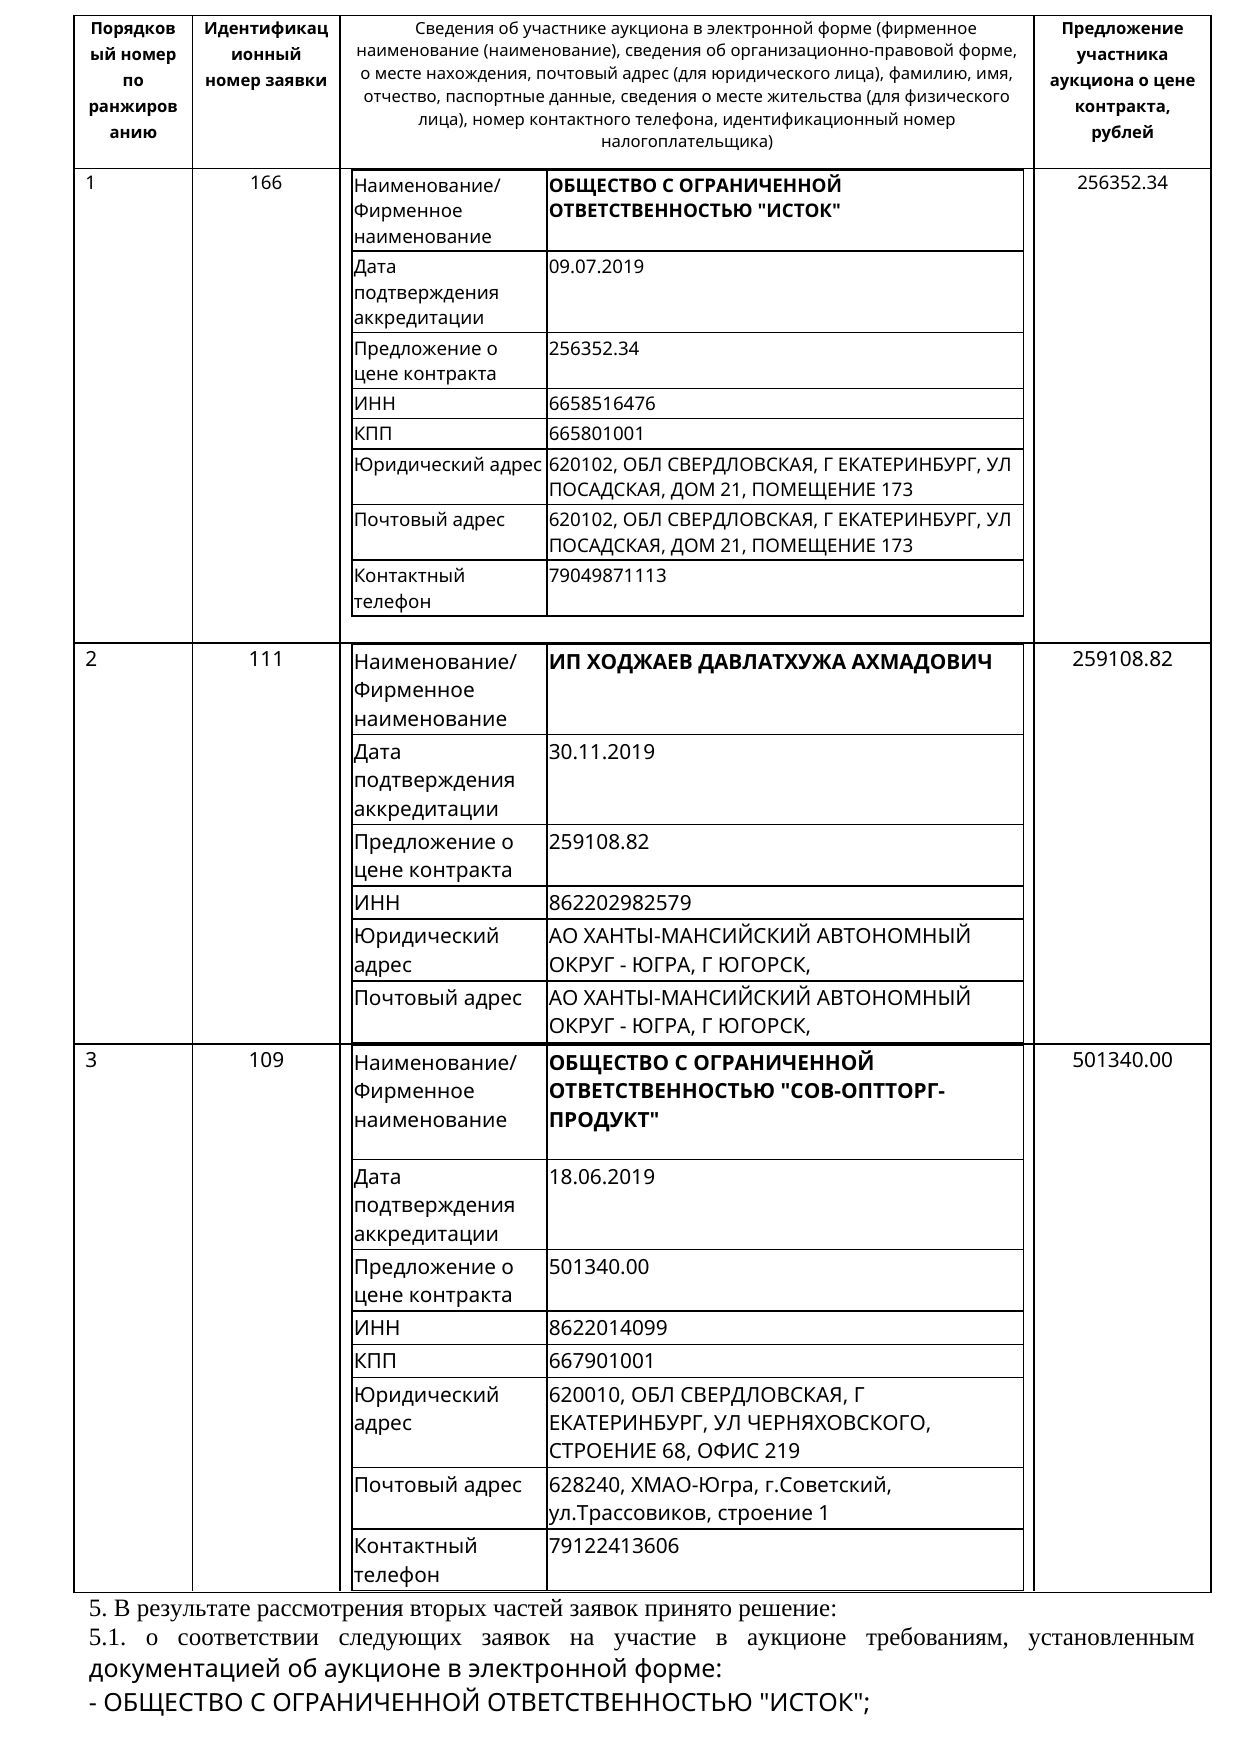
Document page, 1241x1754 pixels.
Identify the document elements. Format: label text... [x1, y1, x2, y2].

table_cell [1024, 1045, 1033, 1591]
text 5. В результате рассмотрения вторых частей заявок принято решение: [89, 1593, 1196, 1622]
table_cell [548, 1530, 1023, 1590]
table_header Предложение участника аукциона о цене контракта, рублей [1035, 16, 1210, 168]
table_cell 1 [75, 169, 192, 642]
table_cell [353, 887, 546, 918]
table_cell [353, 1046, 546, 1159]
table_cell [353, 982, 546, 1042]
table_cell [353, 825, 546, 885]
table_cell [341, 1045, 351, 1591]
table_cell 109 [193, 1045, 339, 1591]
table_cell 111 [193, 644, 339, 1043]
text 5.1. о соответствии следующих заявок на участие в аукционе требованиям, установленным документацией об аукционе в электронной форме: [89, 1622, 1196, 1684]
table_cell [548, 735, 1023, 824]
table_cell [353, 645, 546, 734]
table_cell [548, 1046, 1023, 1159]
table_cell [353, 1378, 546, 1467]
table_cell [548, 1345, 1023, 1377]
table_cell 2 [75, 644, 192, 1043]
table_cell [548, 920, 1023, 980]
table_header Сведения об участнике аукциона в электронной форме (фирменное наименование (наименование), сведения об организационно-правовой форме, о месте нахождения, почтовый адрес (для юридического лица), фамилию, имя, отчество, паспортные данные, сведения о месте жительства (для физического лица), номер контактного телефона, идентификационный номер налогоплательщика) [341, 16, 1033, 168]
table_cell [548, 1468, 1023, 1528]
table_cell [353, 1160, 546, 1249]
table_cell [548, 1378, 1023, 1467]
table_cell [353, 735, 546, 824]
table_cell [548, 645, 1023, 734]
table_cell 256352.34 [1035, 169, 1210, 642]
table_cell [548, 887, 1023, 918]
table_cell [548, 825, 1023, 885]
table_cell 501340.00 [1035, 1045, 1210, 1591]
table_cell [353, 1345, 546, 1377]
table_cell [341, 169, 1033, 642]
table_cell 3 [75, 1045, 192, 1591]
table_cell [353, 1312, 546, 1344]
table_cell [1024, 644, 1033, 1043]
table_cell [548, 1250, 1023, 1310]
table_cell [353, 1530, 546, 1590]
table_cell [353, 1468, 546, 1528]
table_header Идентификационный номер заявки [193, 16, 339, 168]
table_cell [548, 1312, 1023, 1344]
table_cell 166 [193, 169, 339, 642]
table_header Порядковый номер по ранжированию [75, 16, 192, 168]
table_cell [548, 1160, 1023, 1249]
table_cell [548, 982, 1023, 1042]
table_cell [341, 644, 351, 1043]
text - ОБЩЕСТВО С ОГРАНИЧЕННОЙ ОТВЕТСТВЕННОСТЬЮ "ИСТОК"; [89, 1684, 1196, 1718]
table_cell 259108.82 [1035, 644, 1210, 1043]
table_cell [353, 1250, 546, 1310]
table_cell [353, 920, 546, 980]
